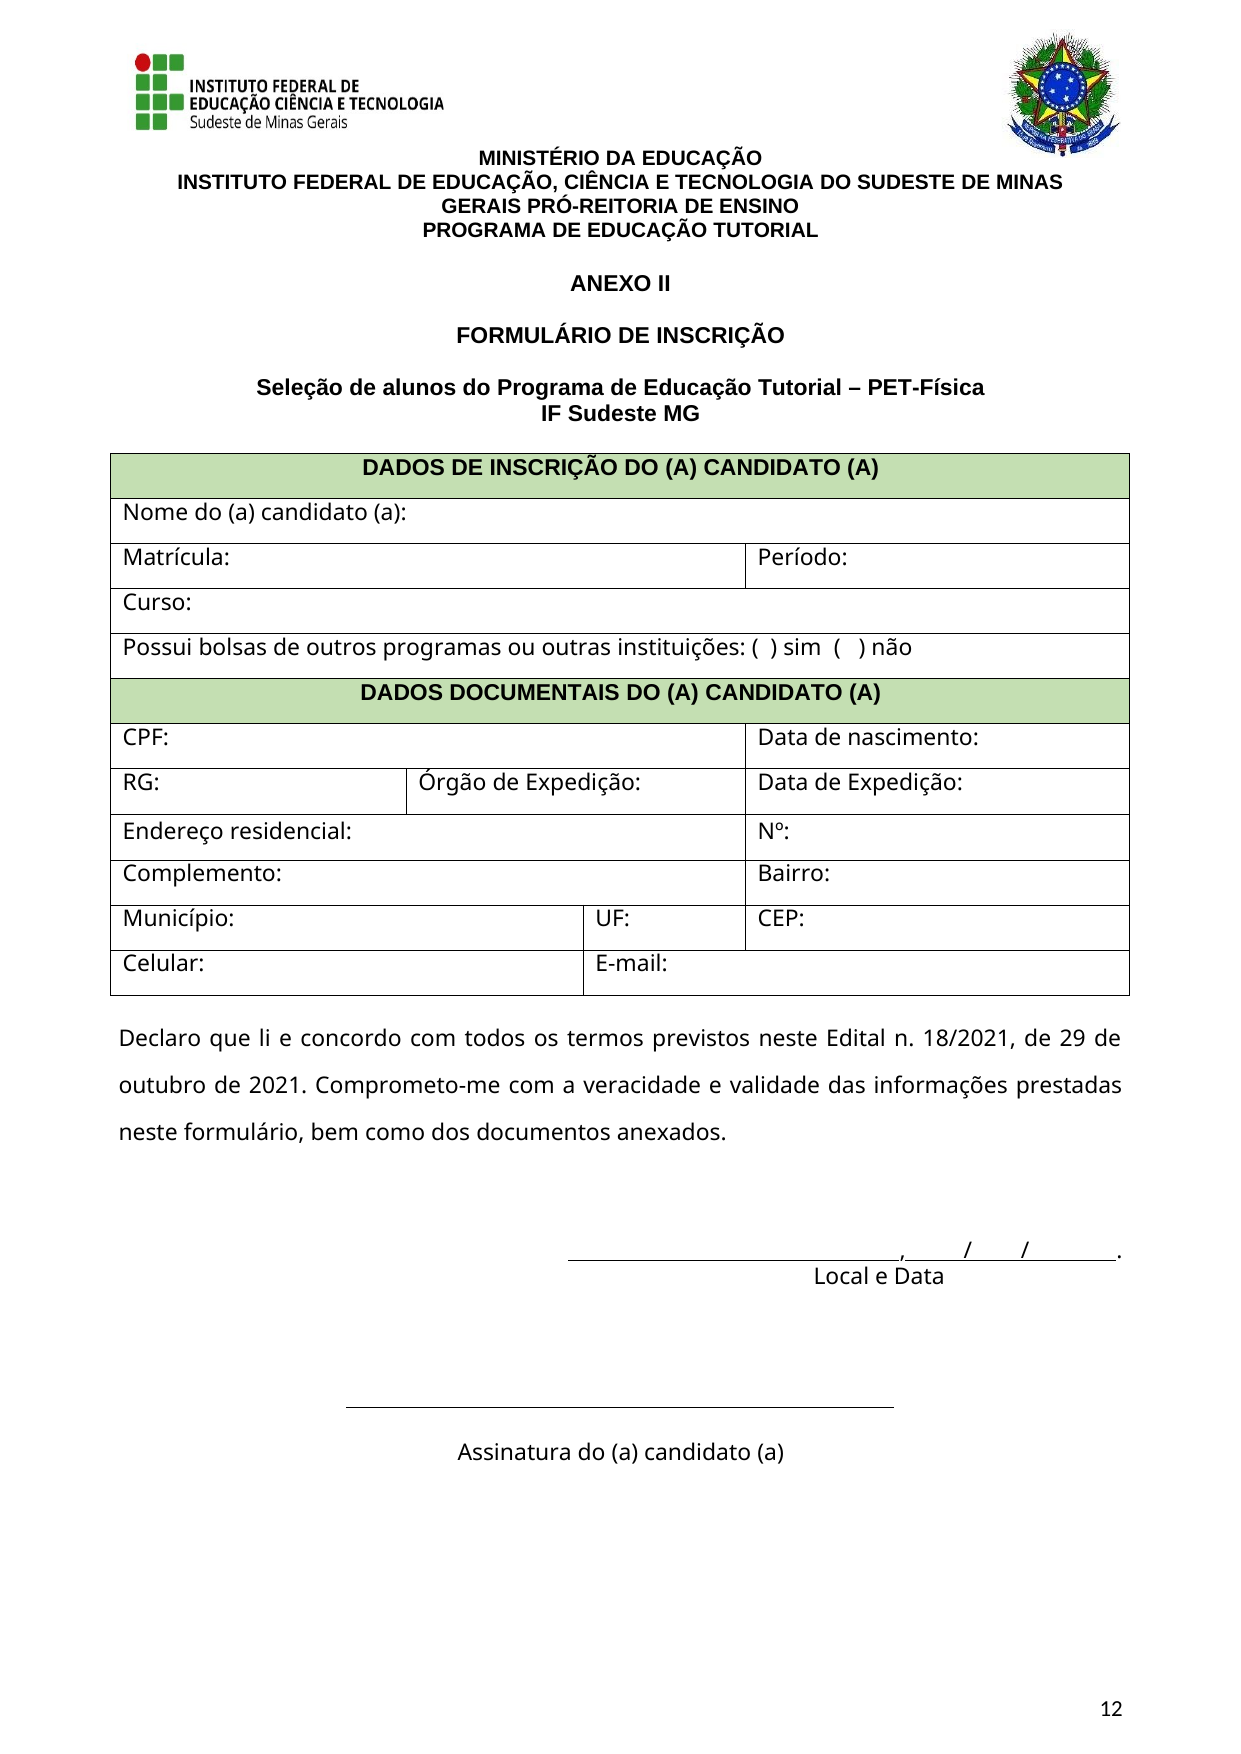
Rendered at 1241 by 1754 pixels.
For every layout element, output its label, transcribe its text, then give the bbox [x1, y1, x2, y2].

table_cell Município: [111, 906, 583, 950]
table_cell Nº: [746, 815, 1129, 859]
table_cell Bairro: [746, 861, 1129, 904]
text , / / . [568, 1237, 1142, 1263]
table_cell E-mail: [584, 951, 1129, 994]
text PROGRAMA DE EDUCAÇÃO TUTORIAL [135, 218, 1106, 242]
table_cell Endereço residencial: [111, 815, 745, 859]
picture [1001, 29, 1122, 158]
text Assinatura do (a) candidato (a) [135, 1441, 1106, 1465]
table_cell Possui bolsas de outros programas ou outras instituições: ( ) sim ( ) não [111, 634, 1129, 678]
table_cell Nome do (a) candidato (a): [111, 499, 1129, 543]
table_cell RG: [111, 769, 406, 813]
title Seleção de alunos do Programa de Educação Tutorial – PET-Física IF Sudeste MG [256, 374, 984, 427]
table_cell Data de nascimento: [746, 724, 1129, 768]
table_cell CEP: [746, 906, 1129, 950]
table_cell Complemento: [111, 861, 745, 904]
text MINISTÉRIO DA EDUCAÇÃO [135, 146, 1105, 170]
table_cell Celular: [111, 951, 583, 994]
table_cell Curso: [111, 589, 1129, 633]
text 12 [98, 1694, 1122, 1722]
table_header DADOS DE INSCRIÇÃO DO (A) CANDIDATO (A) [111, 454, 1129, 498]
text Declaro que li e concordo com todos os termos previstos neste Edital n. 18/2021, de 29 de outubro de 2021. Comprometo-me com a veracidade e validade das informações prestadas neste formulário, bem como dos documentos anexados. [118, 1022, 1122, 1147]
table_cell CPF: [111, 724, 745, 768]
text Local e Data [813, 1263, 1142, 1289]
table_cell UF: [584, 906, 745, 950]
table_cell Matrícula: [111, 544, 745, 588]
title ANEXO II FORMULÁRIO DE INSCRIÇÃO [456, 270, 823, 348]
table_cell Órgão de Expedição: [407, 769, 745, 813]
table_cell Data de Expedição: [746, 769, 1129, 813]
text INSTITUTO FEDERAL DE EDUCAÇÃO, CIÊNCIA E TECNOLOGIA DO SUDESTE DE MINAS GERAIS PRÓ-REITORIA DE ENSINO [135, 170, 1105, 218]
table_cell Período: [746, 544, 1129, 588]
picture [126, 43, 444, 131]
table_cell DADOS DOCUMENTAIS DO (A) CANDIDATO (A) [111, 679, 1129, 723]
